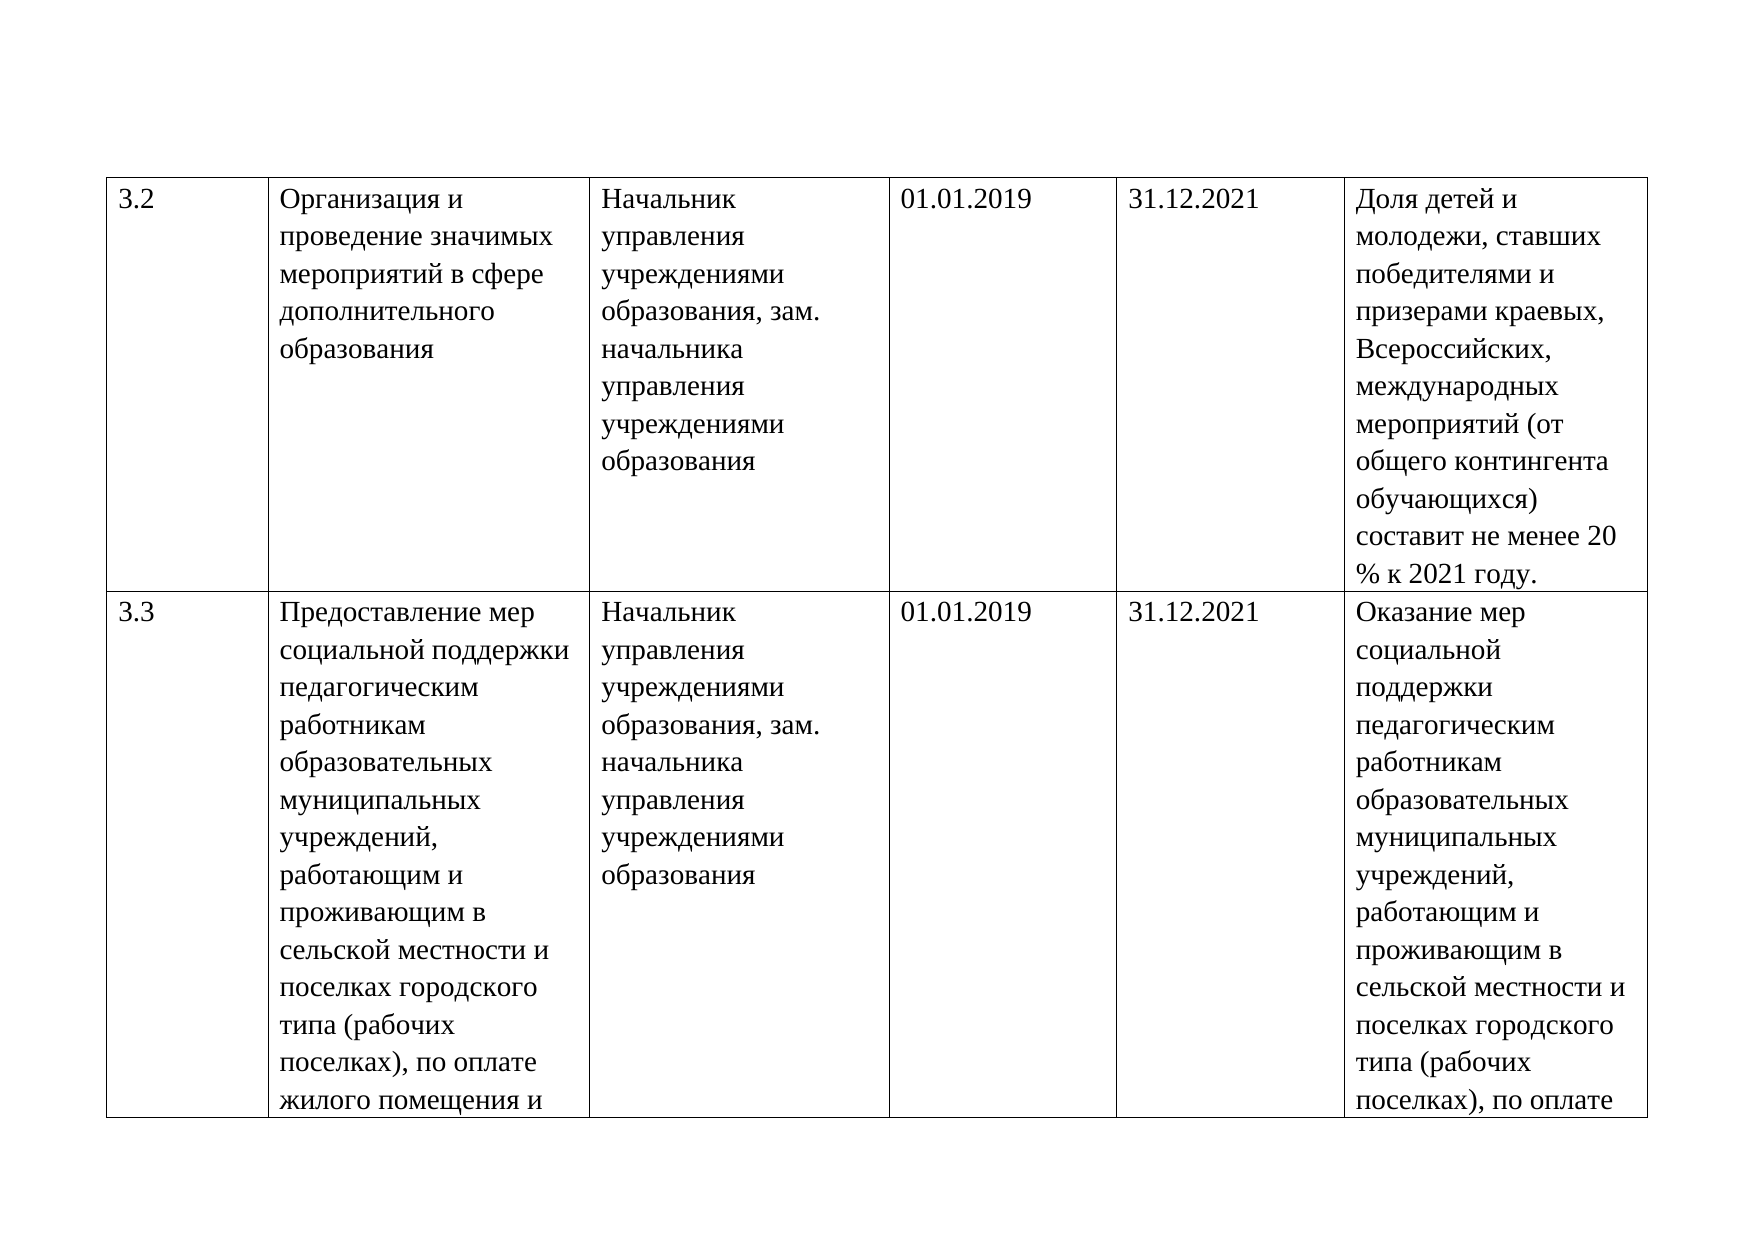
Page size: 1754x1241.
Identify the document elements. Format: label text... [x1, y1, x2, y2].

table_cell Доля детей и молодежи, ставших победителями и призерами краевых, Всероссийских, международных мероприятий (от общего контингента обучающихся) составит не менее 20 % к 2021 году. [1345, 178, 1647, 591]
table_cell Организация и проведение значимых мероприятий в сфере дополнительного образования [269, 178, 589, 591]
table_cell 3.3 [107, 592, 268, 1117]
table_cell 01.01.2019 [890, 592, 1116, 1117]
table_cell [590, 178, 889, 591]
table_cell 3.2 [107, 178, 268, 591]
table_cell 01.01.2019 [890, 178, 1116, 591]
table_cell 31.12.2021 [1117, 592, 1344, 1117]
table_cell 31.12.2021 [1117, 178, 1344, 591]
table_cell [1345, 592, 1647, 1117]
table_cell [590, 592, 889, 1117]
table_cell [269, 592, 589, 1117]
